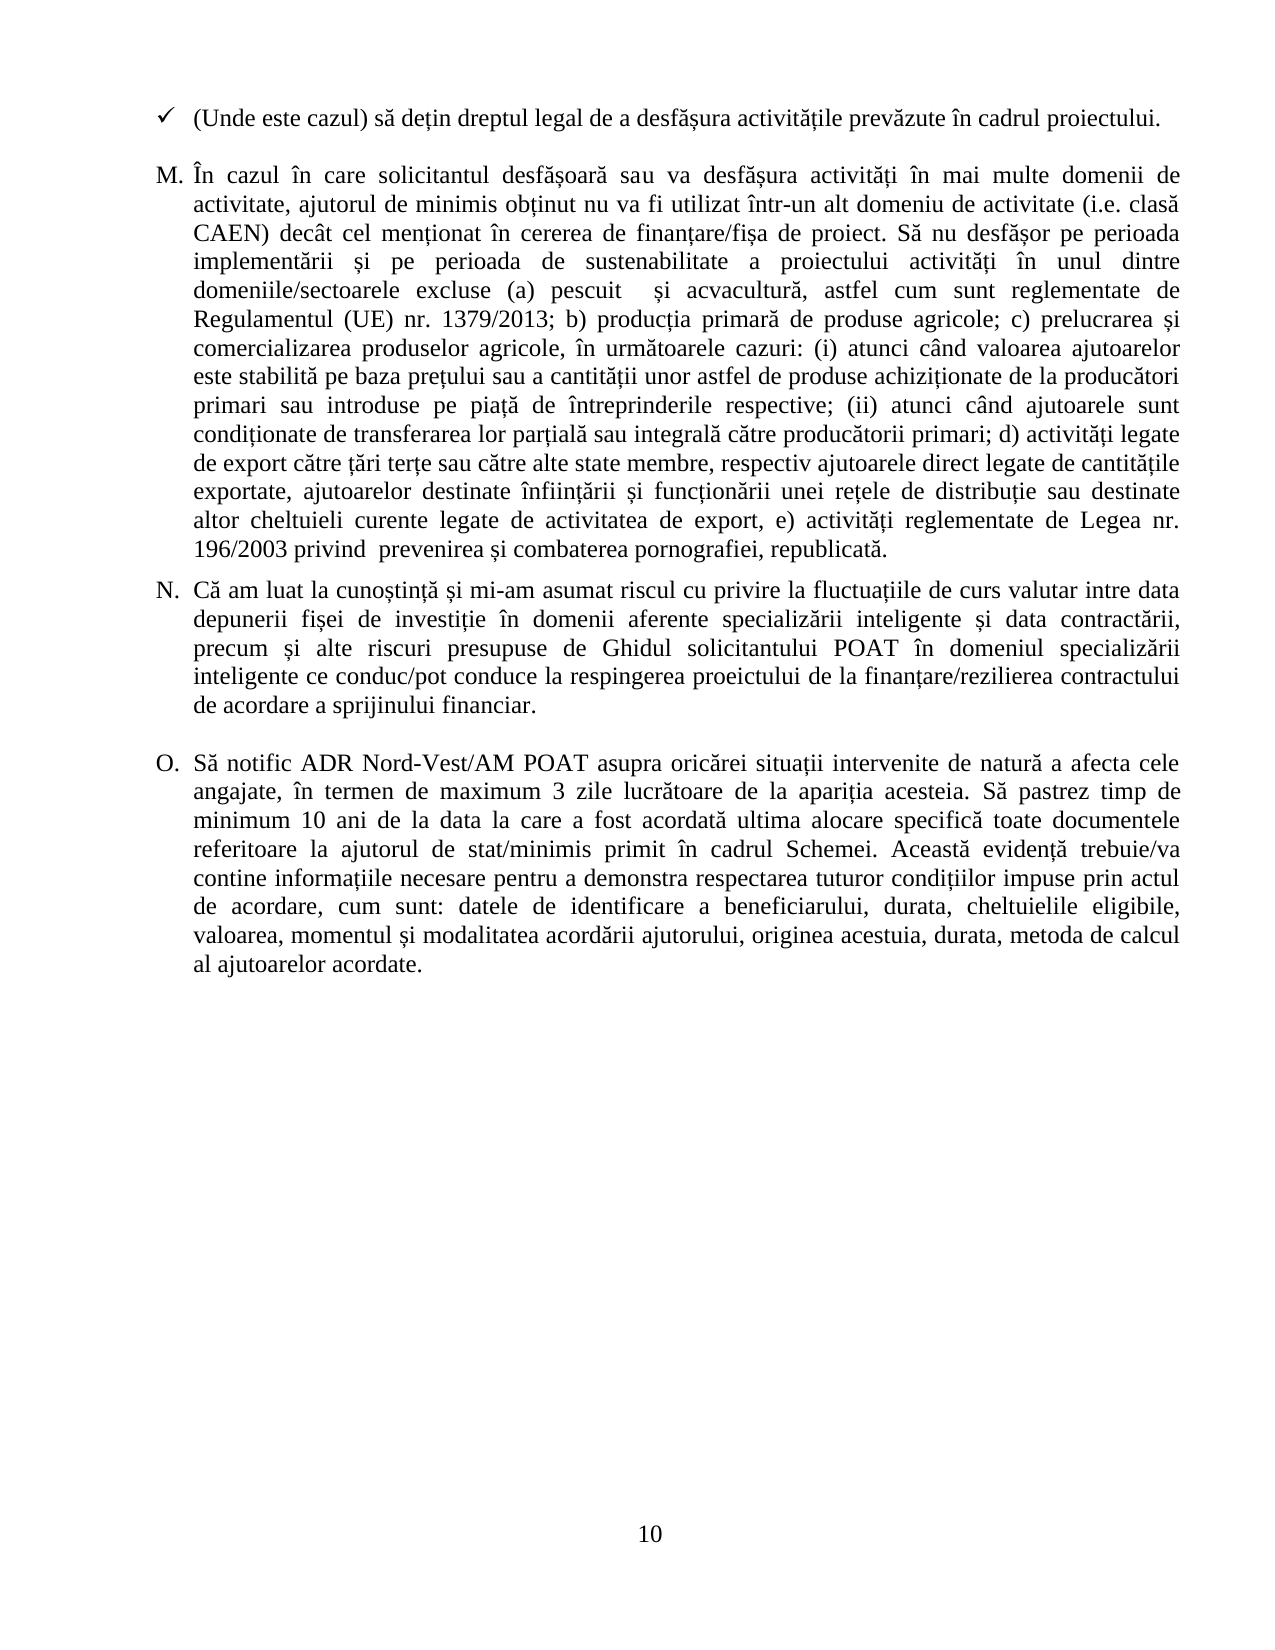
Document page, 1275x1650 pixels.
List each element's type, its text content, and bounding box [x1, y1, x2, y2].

list (Unde este cazul) să dețin dreptul legal de a desfășura activitățile prevăzute în cadrul proiectului. [156, 103, 1181, 131]
list Că am luat la cunoștință și mi-am asumat riscul cu privire la fluctuațiile de curs valutar intre data depunerii fișei de investiție în domenii aferente specializării inteligente și data contractării, precum și alte riscuri presupuse de Ghidul solicitantului POAT în domeniul specializării inteligente ce conduc/pot conduce la respingerea proeictului de la finanțare/rezilierea contractului de acordare a sprijinului financiar. [156, 575, 1181, 719]
list În cazul în care solicitantul desfășoară sau va desfășura activități în mai multe domenii de activitate, ajutorul de minimis obținut nu va fi utilizat într-un alt domeniu de activitate (i.e. clasă CAEN) decât cel menționat în cererea de finanțare/fișa de proiect. Să nu desfășor pe perioada implementării și pe perioada de sustenabilitate a proiectului activități în unul dintre domeniile/sectoarele excluse (a) pescuit și acvacultură, astfel cum sunt reglementate de Regulamentul (UE) nr. 1379/2013; b) producția primară de produse agricole; c) prelucrarea și comercializarea produselor agricole, în următoarele cazuri: (i) atunci când valoarea ajutoarelor este stabilită pe baza prețului sau a cantității unor astfel de produse achiziționate de la producători primari sau introduse pe piață de întreprinderile respective; (ii) atunci când ajutoarele sunt condiționate de transferarea lor parțială sau integrală către producătorii primari; d) activități legate de export către țări terțe sau către alte state membre, respectiv ajutoarele direct legate de cantitățile exportate, ajutoarelor destinate înființării și funcționării unei rețele de distribuție sau destinate altor cheltuieli curente legate de activitatea de export, e) activități reglementate de Legea nr. 196/2003 privind prevenirea și combaterea pornografiei, republicată. [156, 160, 1181, 563]
list Să notific ADR Nord-Vest/AM POAT asupra oricărei situații intervenite de natură a afecta cele angajate, în termen de maximum 3 zile lucrătoare de la apariția acesteia. Să pastrez timp de minimum 10 ani de la data la care a fost acordată ultima alocare specifică toate documentele referitoare la ajutorul de stat/minimis primit în cadrul Schemei. Această evidență trebuie/va contine informațiile necesare pentru a demonstra respectarea tuturor condițiilor impuse prin actul de acordare, cum sunt: datele de identificare a beneficiarului, durata, cheltuielile eligibile, valoarea, momentul și modalitatea acordării ajutorului, originea acestuia, durata, metoda de calcul al ajutoarelor acordate. [156, 748, 1181, 978]
